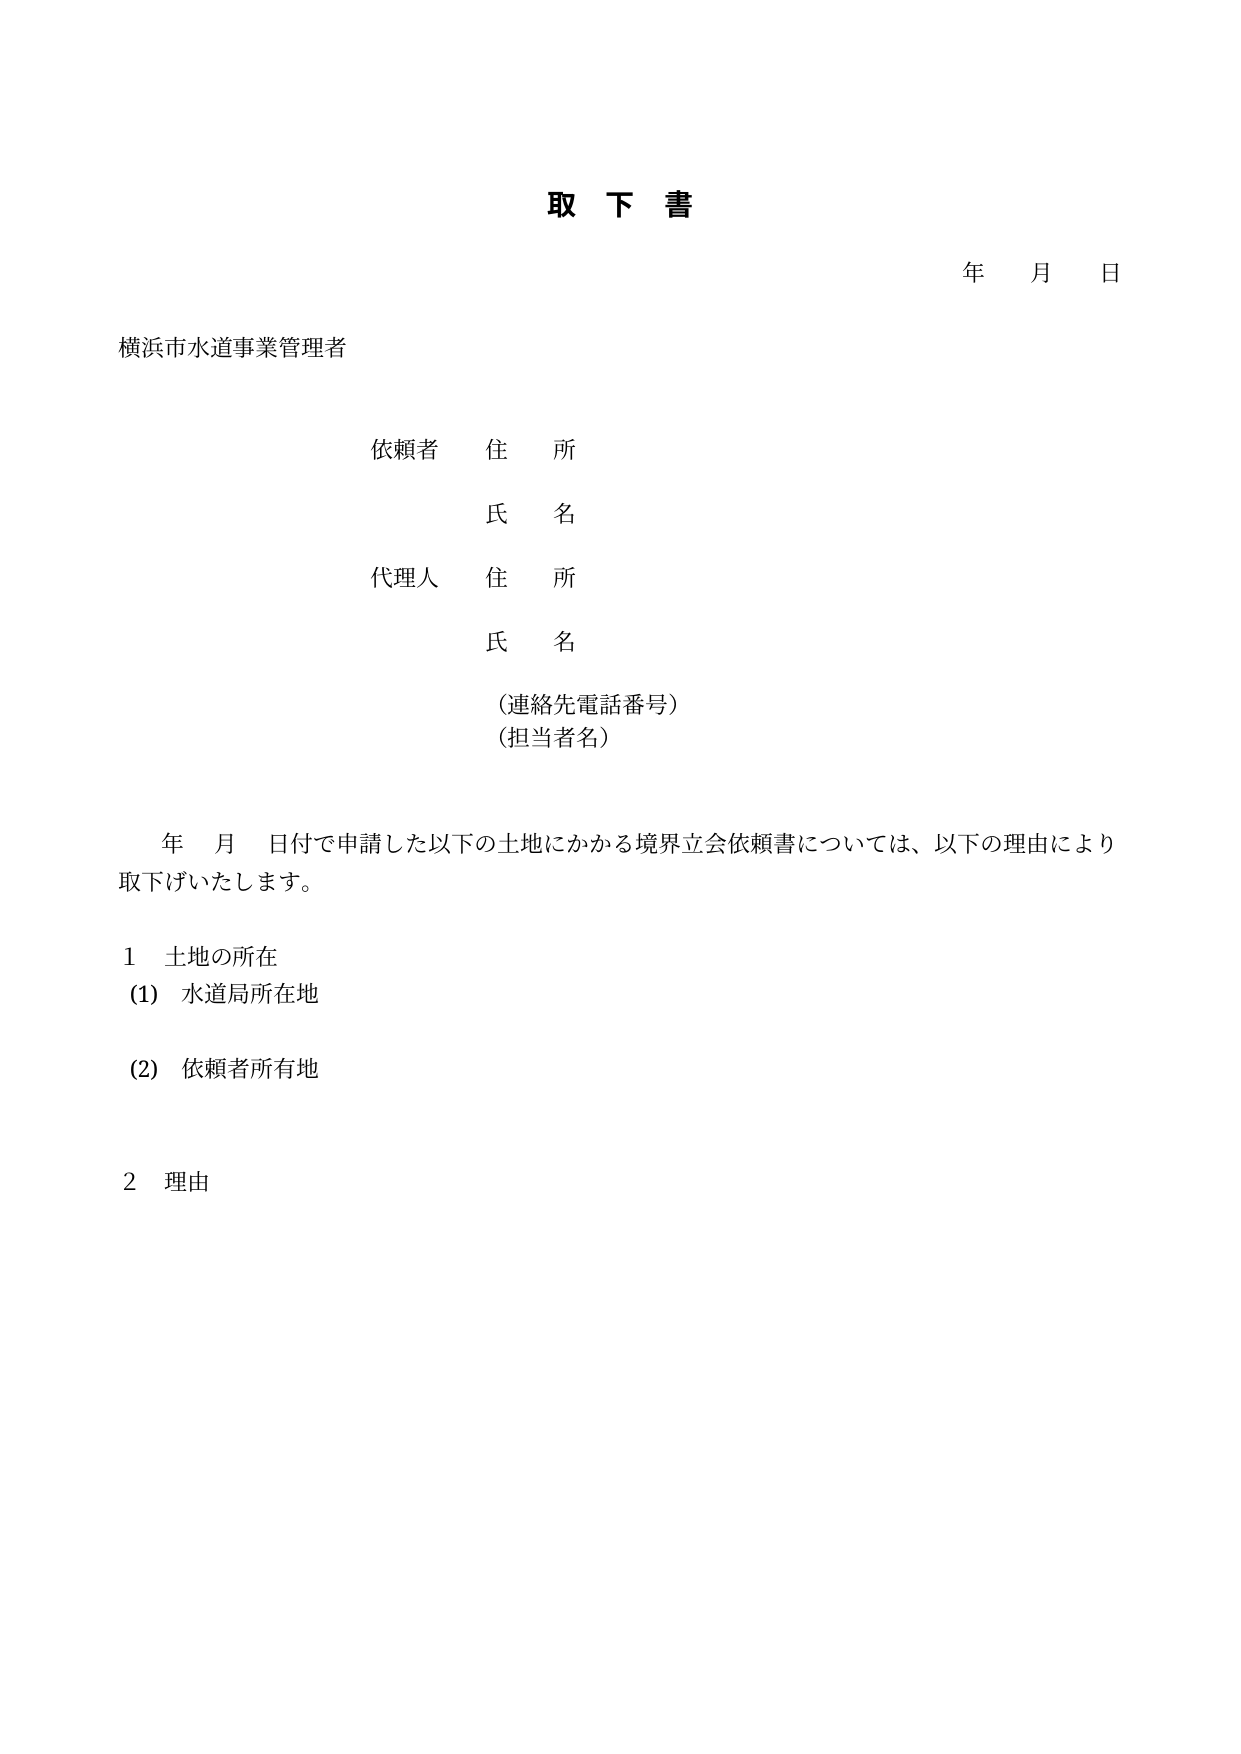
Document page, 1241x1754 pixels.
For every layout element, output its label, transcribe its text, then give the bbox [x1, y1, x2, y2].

text 依頼者 住 所 [118, 432, 1122, 465]
text 横浜市水道事業管理者 [118, 326, 1122, 363]
text 氏 名 [118, 496, 1122, 529]
text 代理人 住 所 [118, 560, 1122, 593]
text (2) 依頼者所有地 [118, 1047, 1122, 1084]
text 年 月 日 [118, 255, 1122, 288]
text （連絡先電話番号） [118, 687, 1122, 720]
text (1) 水道局所在地 [118, 972, 1122, 1009]
text 取 下 書 [118, 182, 1122, 224]
text １ 土地の所在 [118, 934, 1122, 972]
text ２ 理由 [118, 1159, 1122, 1197]
text 年 月 日付で申請した以下の土地にかかる境界立会依頼書については、以下の理由により取下げいたします。 [118, 822, 1122, 897]
text 氏 名 [118, 624, 1122, 657]
text （担当者名） [118, 720, 1122, 753]
